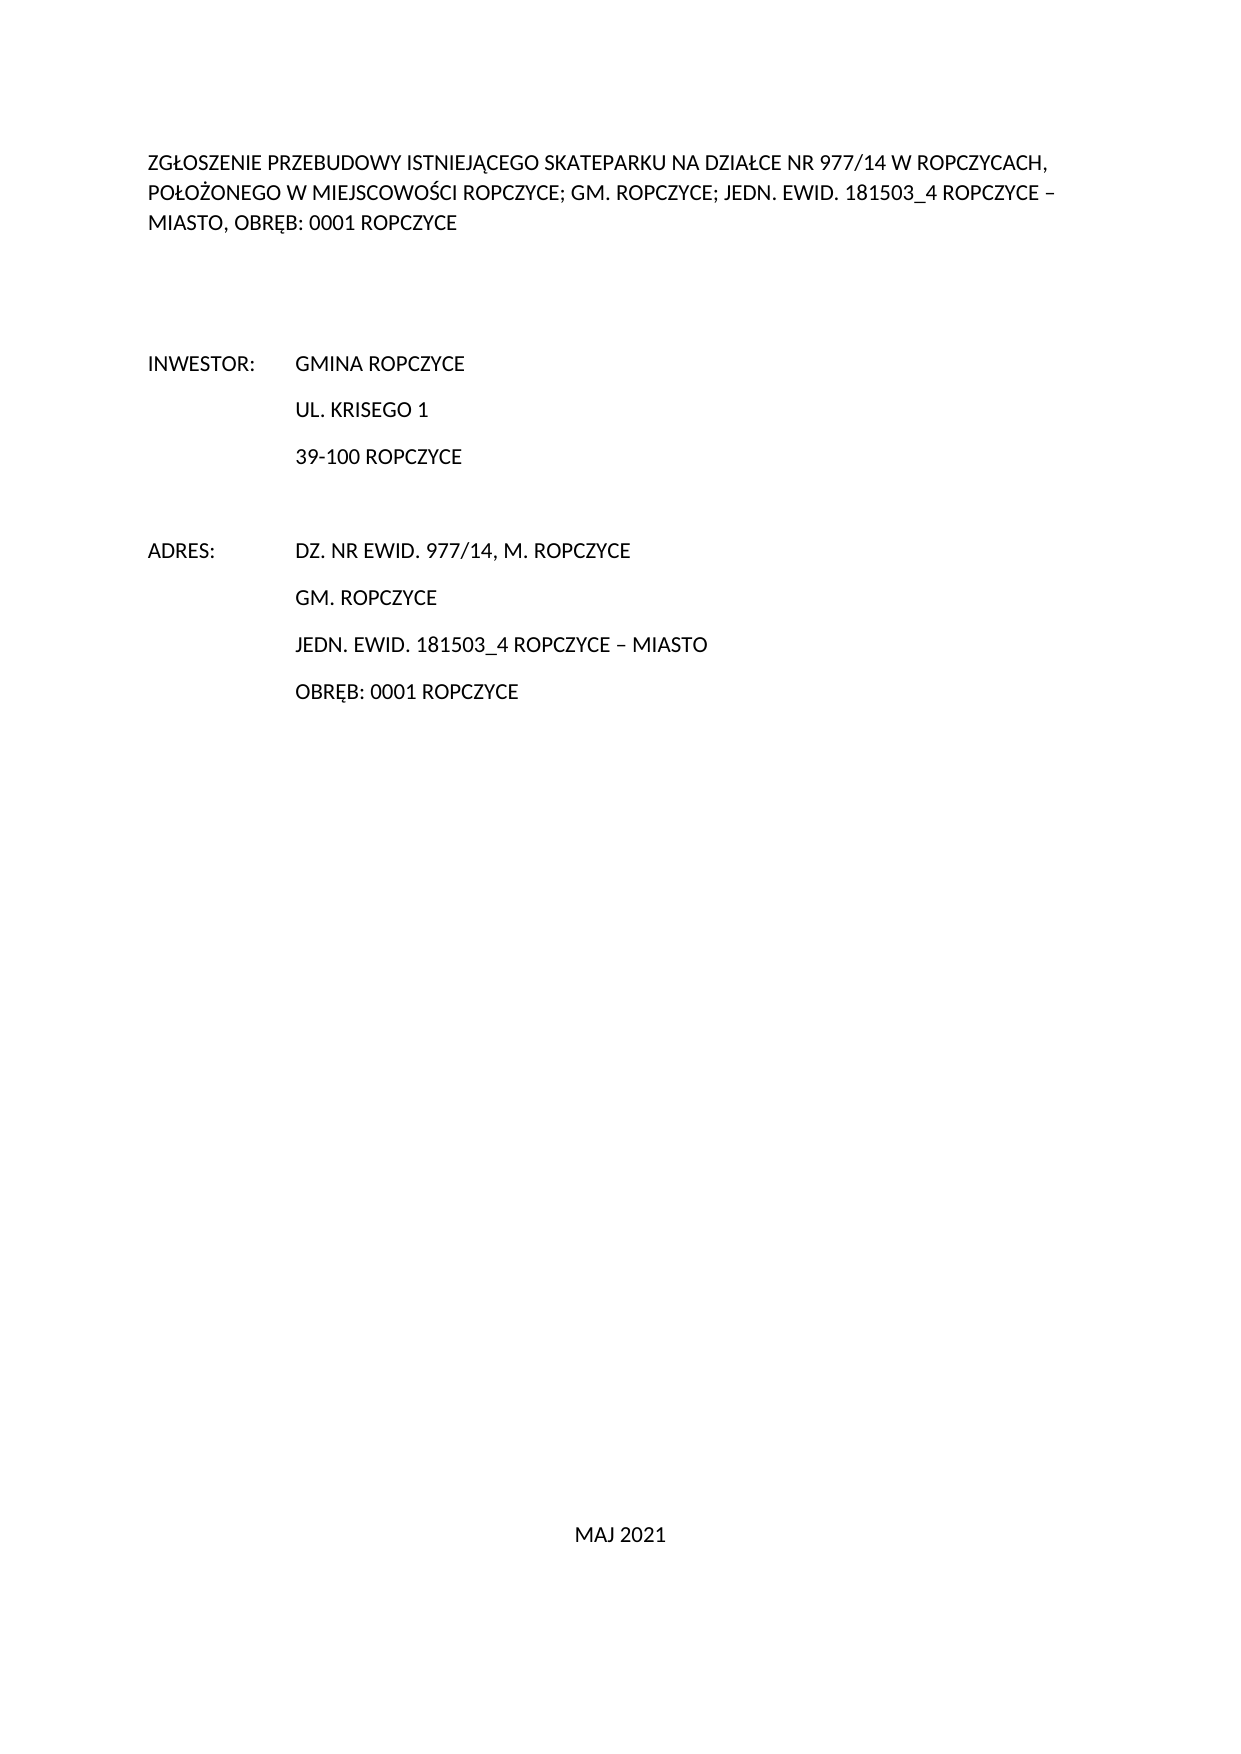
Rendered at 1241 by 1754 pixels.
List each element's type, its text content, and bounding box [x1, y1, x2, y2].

text ZGŁOSZENIE PRZEBUDOWY ISTNIEJĄCEGO SKATEPARKU NA DZIAŁCE NR 977/14 W ROPCZYCACH, POŁOŻONEGO W MIEJSCOWOŚCI ROPCZYCE; GM. ROPCZYCE; JEDN. EWID. 181503_4 ROPCZYCE – MIASTO, OBRĘB: 0001 ROPCZYCE [148, 148, 1093, 236]
text GM. ROPCZYCE [148, 583, 1093, 611]
text JEDN. EWID. 181503_4 ROPCZYCE – MIASTO [148, 630, 1093, 658]
text OBRĘB: 0001 ROPCZYCE [148, 677, 1093, 705]
text INWESTOR: GMINA ROPCZYCE [148, 349, 1093, 377]
text ADRES: DZ. NR EWID. 977/14, M. ROPCZYCE [148, 536, 1093, 564]
text UL. KRISEGO 1 [148, 396, 1093, 423]
text MAJ 2021 [148, 1521, 1093, 1548]
text 39-100 ROPCZYCE [148, 442, 1093, 470]
